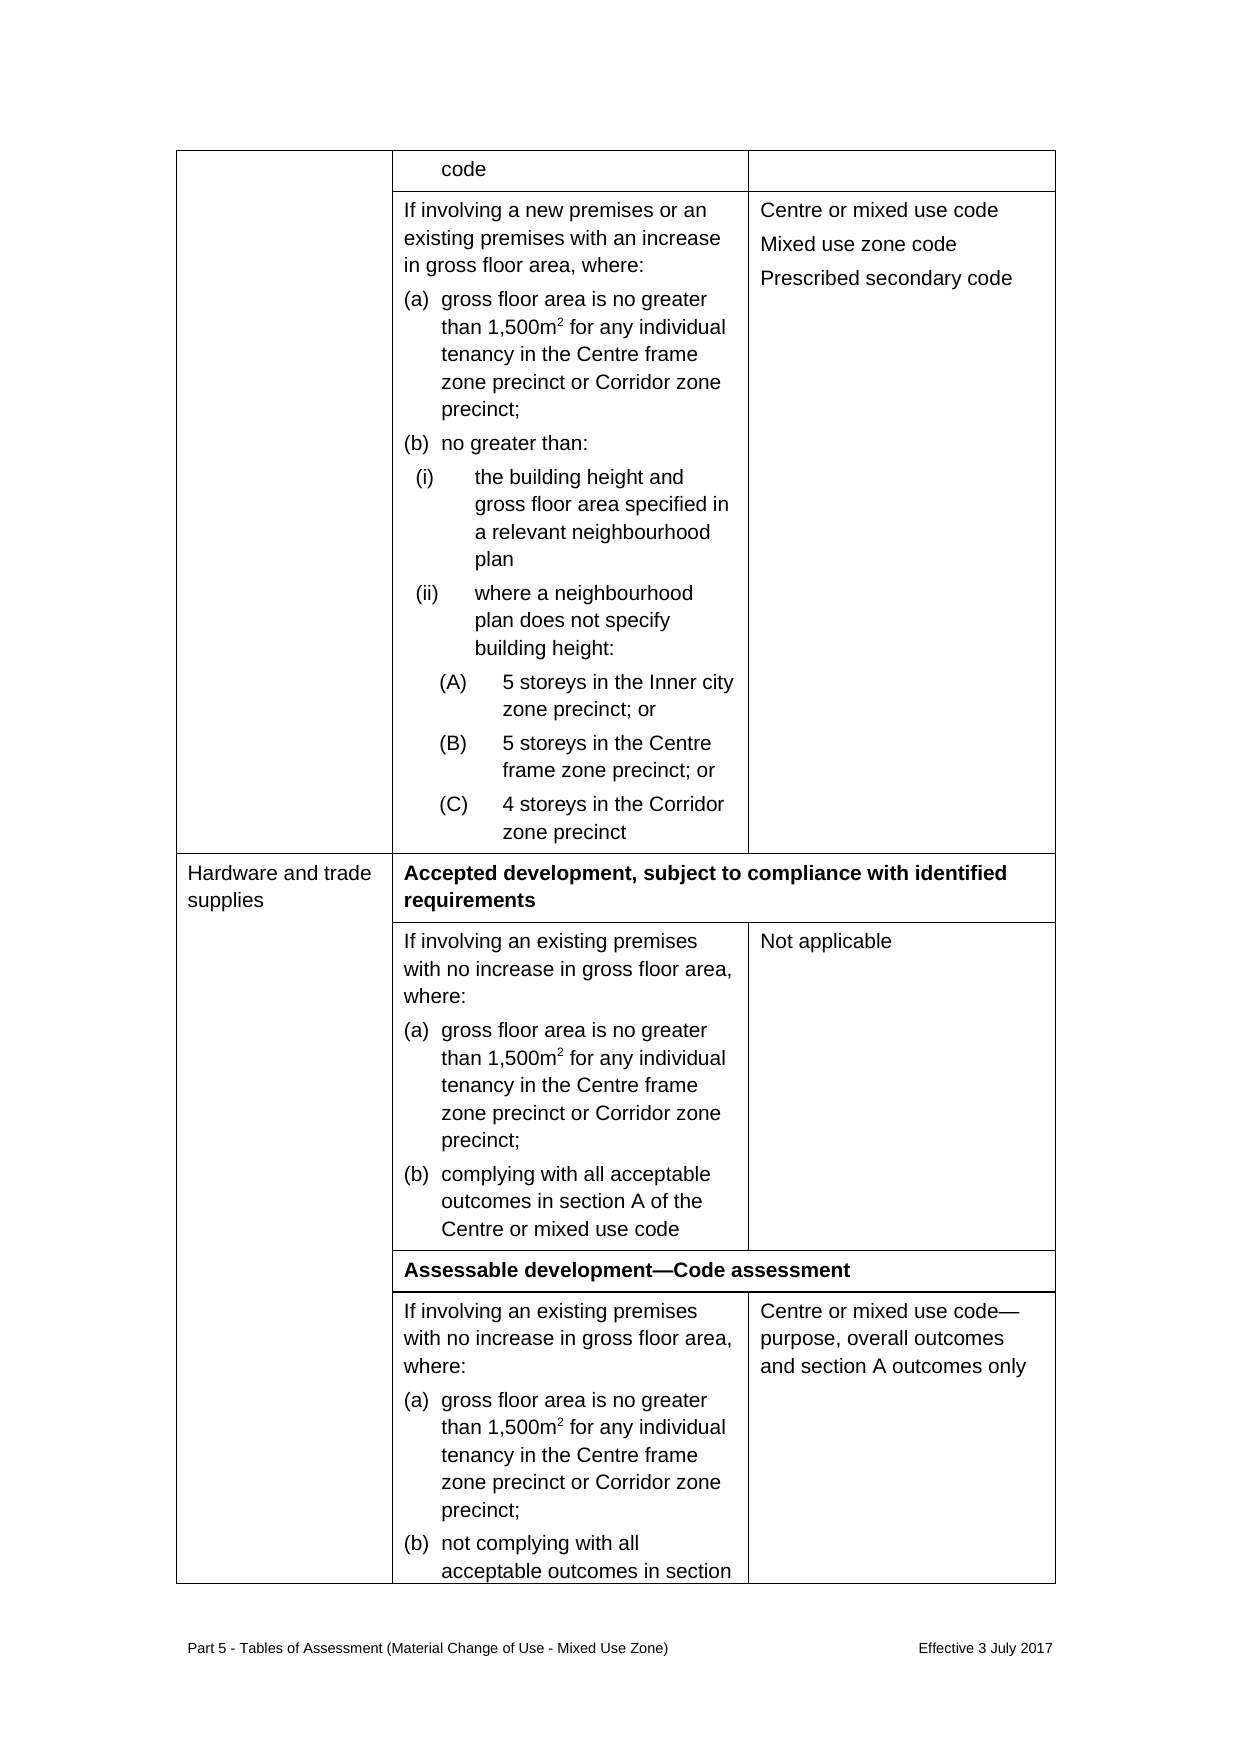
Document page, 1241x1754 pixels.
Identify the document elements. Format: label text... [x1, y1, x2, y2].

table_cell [749, 151, 1055, 191]
table_cell Assessable development—Code assessment [393, 1251, 1055, 1291]
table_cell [749, 1293, 1055, 1583]
table_cell If involving a new premises or an existing premises with an increase in gross floor area, where: gross floor area is no greater than 1,500m2 for any individual tenancy in the Centre frame zone precinct or Corridor zone precinct; no greater than: the building height and gross floor area specified in a relevant neighbourhood plan where a neighbourhood plan does not specify building height: 5 storeys in the Inner city zone precinct; or 5 storeys in the Centre frame zone precinct; or 4 storeys in the Corridor zone precinct [393, 192, 748, 853]
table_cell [393, 151, 748, 191]
table_cell Not applicable [749, 923, 1055, 1250]
table_cell Accepted development, subject to compliance with identified requirements [393, 854, 1055, 922]
table_cell If involving an existing premises with no increase in gross floor area, where: gross floor area is no greater than 1,500m2 for any individual tenancy in the Centre frame zone precinct or Corridor zone precinct; complying with all acceptable outcomes in section A of the Centre or mixed use code [393, 923, 748, 1250]
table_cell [393, 1293, 748, 1583]
table_cell Centre or mixed use code Mixed use zone code Prescribed secondary code [749, 192, 1055, 853]
table_cell Hardware and trade supplies [177, 854, 392, 1583]
